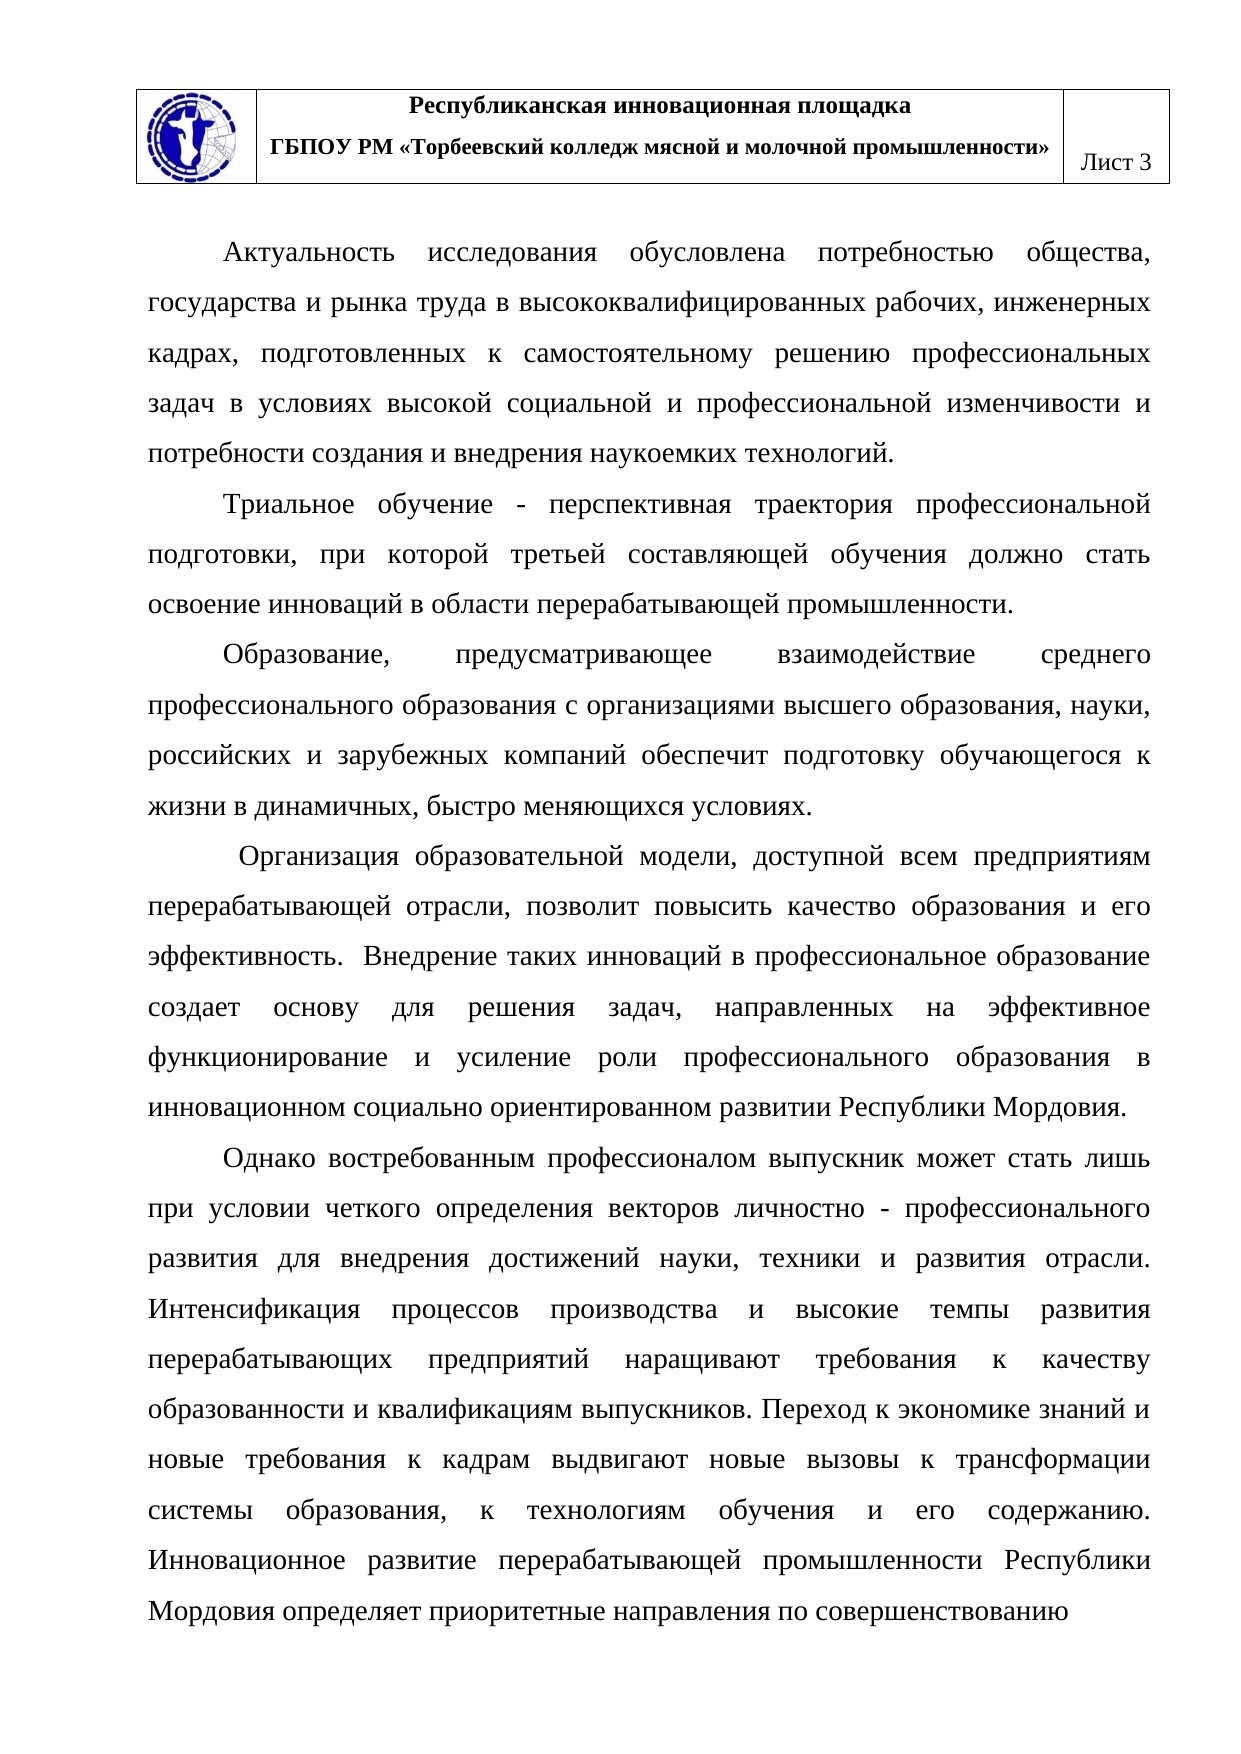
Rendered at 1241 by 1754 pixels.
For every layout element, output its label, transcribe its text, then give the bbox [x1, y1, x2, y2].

table_header Лист 3 [1064, 90, 1169, 183]
table_header Республиканская инновационная площадка ГБПОУ РМ «Торбеевский колледж мясной и молочной промышленности» [257, 90, 1063, 183]
table_header [137, 90, 256, 183]
text Актуальность исследования обусловлена потребностью общества, государства и рынка труда в высококвалифицированных рабочих, инженерных кадрах, подготовленных к самостоятельному решению профессиональных задач в условиях высокой социальной и профессиональной изменчивости и потребности создания и внедрения наукоемких технологий. [148, 234, 1152, 469]
text Однако востребованным профессионалом выпускник может стать лишь при условии четкого определения векторов личностно - профессионального развития для внедрения достижений науки, техники и развития отрасли. Интенсификация процессов производства и высокие темпы развития перерабатывающих предприятий наращивают требования к качеству образованности и квалификациям выпускников. Переход к экономике знаний и новые требования к кадрам выдвигают новые вызовы к трансформации системы образования, к технологиям обучения и его содержанию. Инновационное развитие перерабатывающей промышленности Республики Мордовия определяет приоритетные направления по совершенствованию [148, 1140, 1152, 1626]
text Организация образовательной модели, доступной всем предприятиям перерабатывающей отрасли, позволит повысить качество образования и его эффективность. Внедрение таких инноваций в профессиональное образование создает основу для решения задач, направленных на эффективное функционирование и усиление роли профессионального образования в инновационном социально ориентированном развитии Республики Мордовия. [148, 838, 1152, 1123]
text Образование, предусматривающее взаимодействие среднего профессионального образования с организациями высшего образования, науки, российских и зарубежных компаний обеспечит подготовку обучающегося к жизни в динамичных, быстро меняющихся условиях. [148, 637, 1152, 821]
text Триальное обучение - перспективная траектория профессиональной подготовки, при которой третьей составляющей обучения должно стать освоение инноваций в области перерабатывающей промышленности. [148, 486, 1152, 620]
